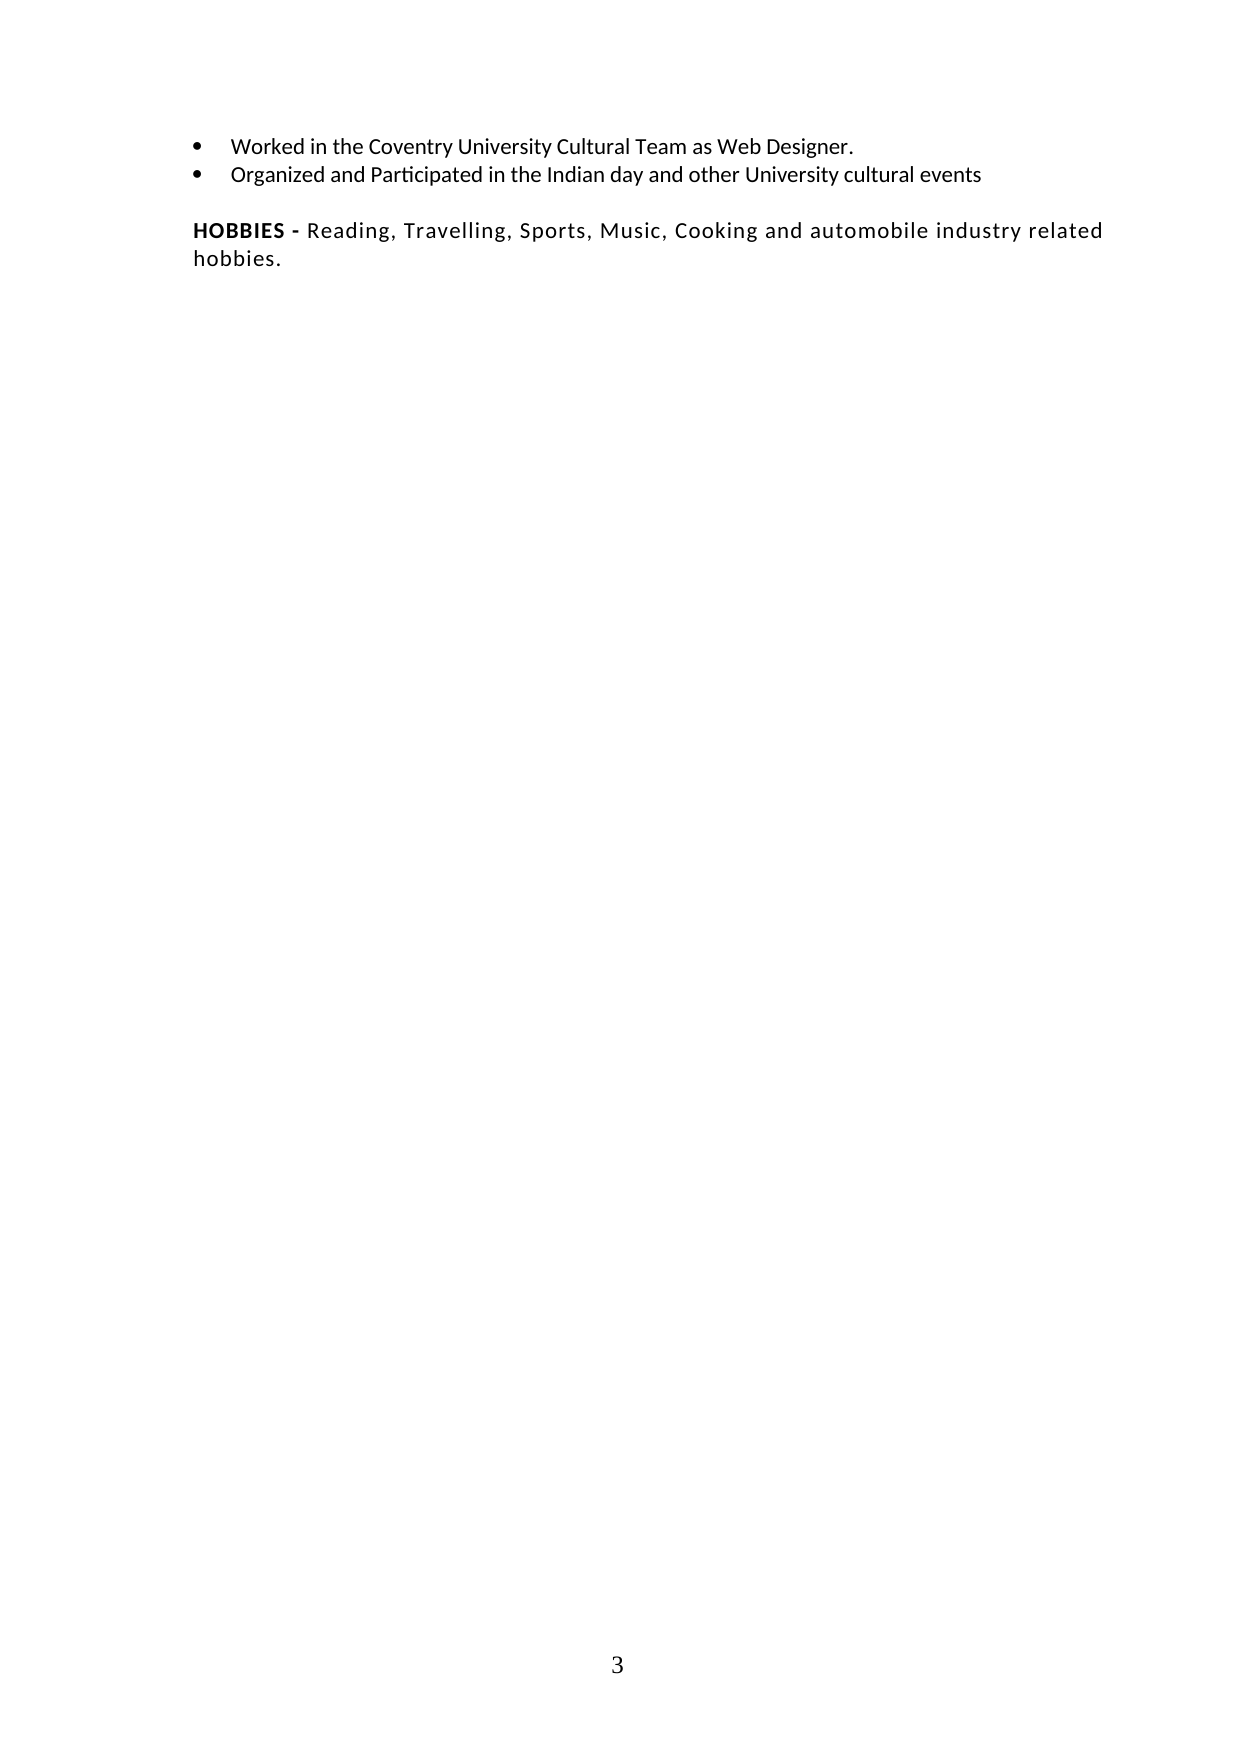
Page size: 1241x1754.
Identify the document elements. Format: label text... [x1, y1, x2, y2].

list Organized and Participated in the Indian day and other University cultural events [193, 160, 1117, 188]
text HOBBIES - Reading, Travelling, Sports, Music, Cooking and automobile industry related hobbies. [193, 216, 1117, 272]
list Worked in the Coventry University Cultural Team as Web Designer. [193, 132, 1117, 160]
